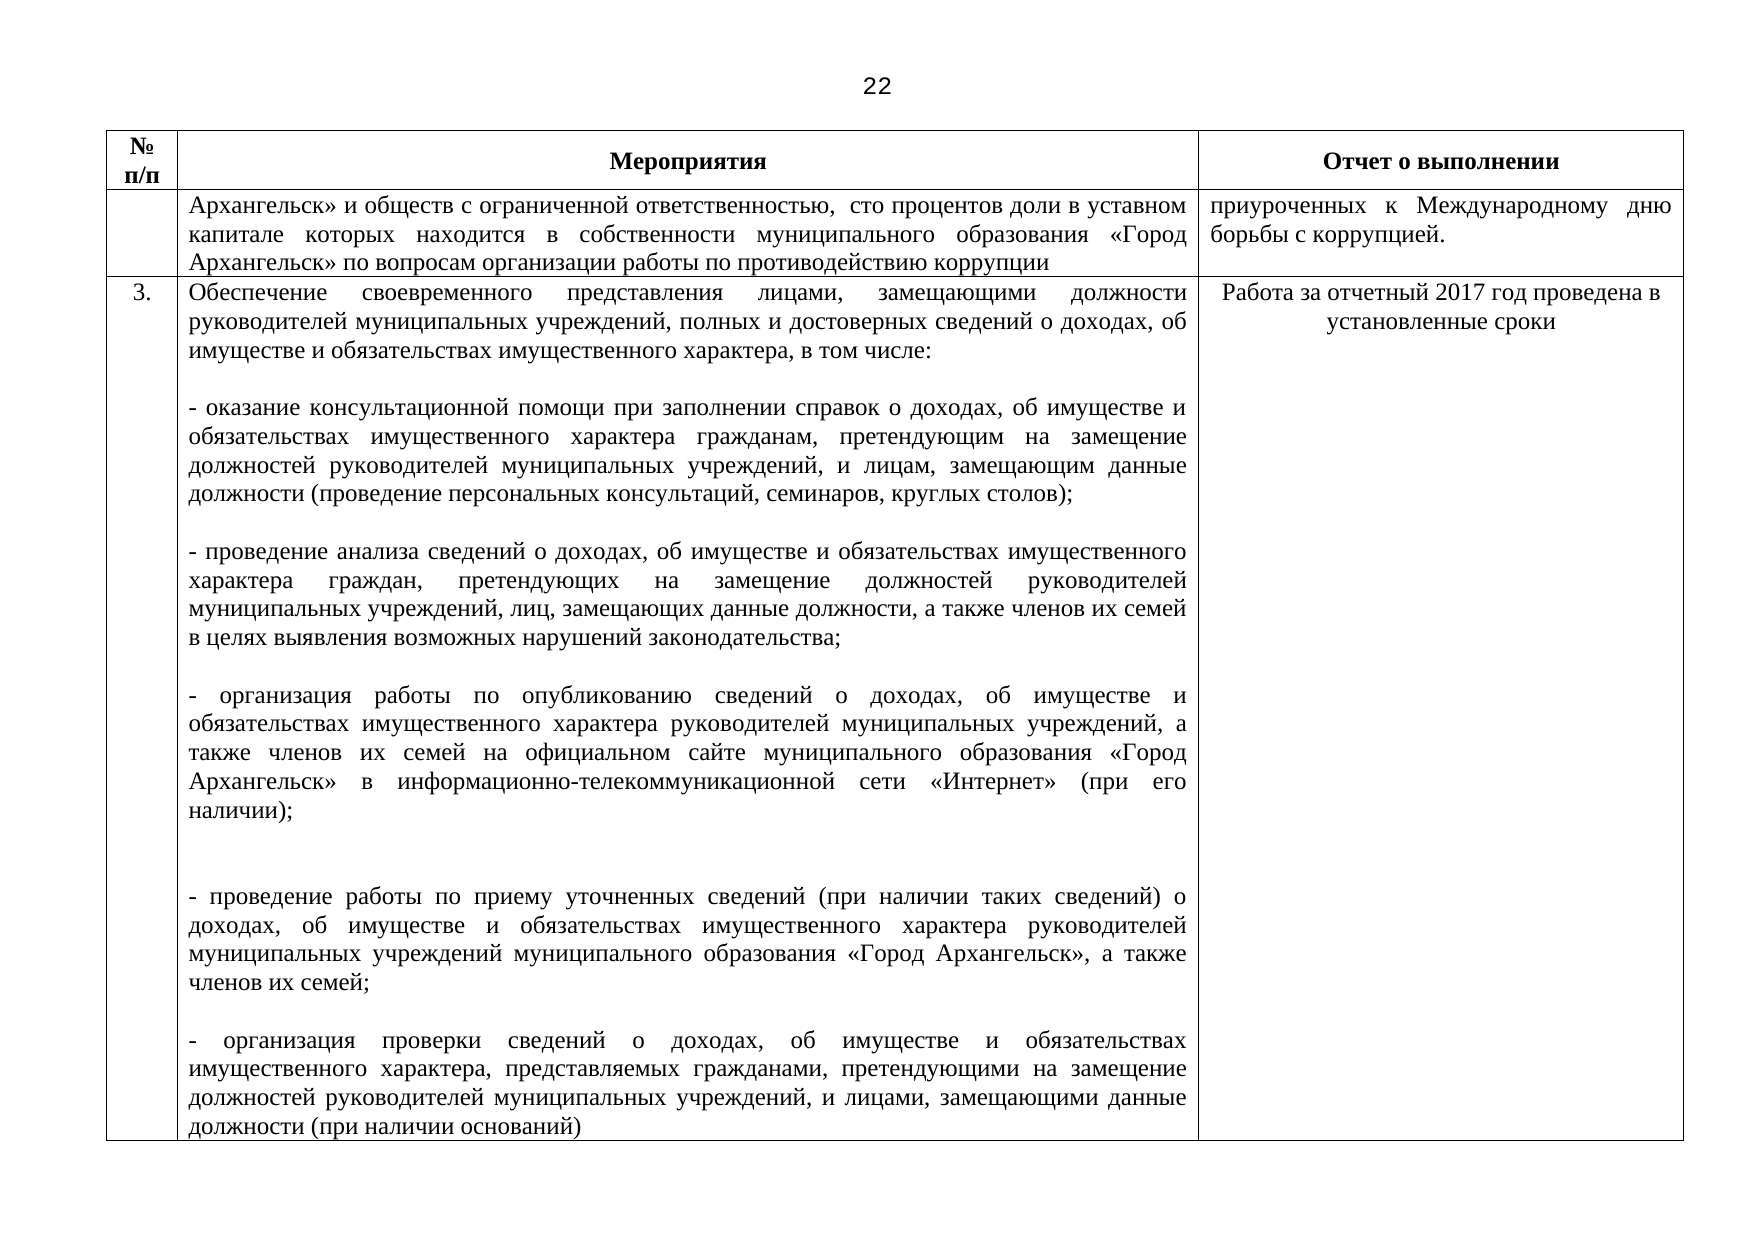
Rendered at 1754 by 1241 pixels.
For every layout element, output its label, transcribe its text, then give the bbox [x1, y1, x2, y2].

table_header № п/п [107, 131, 177, 189]
table_cell Работа за отчетный 2017 год проведена в установленные сроки [1199, 277, 1683, 1140]
table_header Отчет о выполнении [1199, 131, 1683, 189]
table_header Мероприятия [178, 131, 1198, 189]
table_cell Обеспечение своевременного представления лицами, замещающими должности руководителей муниципальных учреждений, полных и достоверных сведений о доходах, об имуществе и обязательствах имущественного характера, в том числе: - оказание консультационной помощи при заполнении справок о доходах, об имуществе и обязательствах имущественного характера гражданам, претендующим на замещение должностей руководителей муниципальных учреждений, и лицам, замещающим данные должности (проведение персональных консультаций, семинаров, круглых столов); - проведение анализа сведений о доходах, об имуществе и обязательствах имущественного характера граждан, претендующих на замещение должностей руководителей муниципальных учреждений, лиц, замещающих данные должности, а также членов их семей в целях выявления возможных нарушений законодательства; - организация работы по опубликованию сведений о доходах, об имуществе и обязательствах имущественного характера руководителей муниципальных учреждений, а также членов их семей на официальном сайте муниципального образования «Город Архангельск» в информационно-телекоммуникационной сети «Интернет» (при его наличии); - проведение работы по приему уточненных сведений (при наличии таких сведений) о доходах, об имуществе и обязательствах имущественного характера руководителей муниципальных учреждений муниципального образования «Город Архангельск», а также членов их семей; - организация проверки сведений о доходах, об имуществе и обязательствах имущественного характера, представляемых гражданами, претендующими на замещение должностей руководителей муниципальных учреждений, и лицами, замещающими данные должности (при наличии оснований) [178, 277, 1198, 1140]
table_cell 2. [107, 190, 177, 276]
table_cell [178, 190, 1198, 276]
table_cell 3. [107, 277, 177, 1140]
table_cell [1199, 190, 1683, 276]
